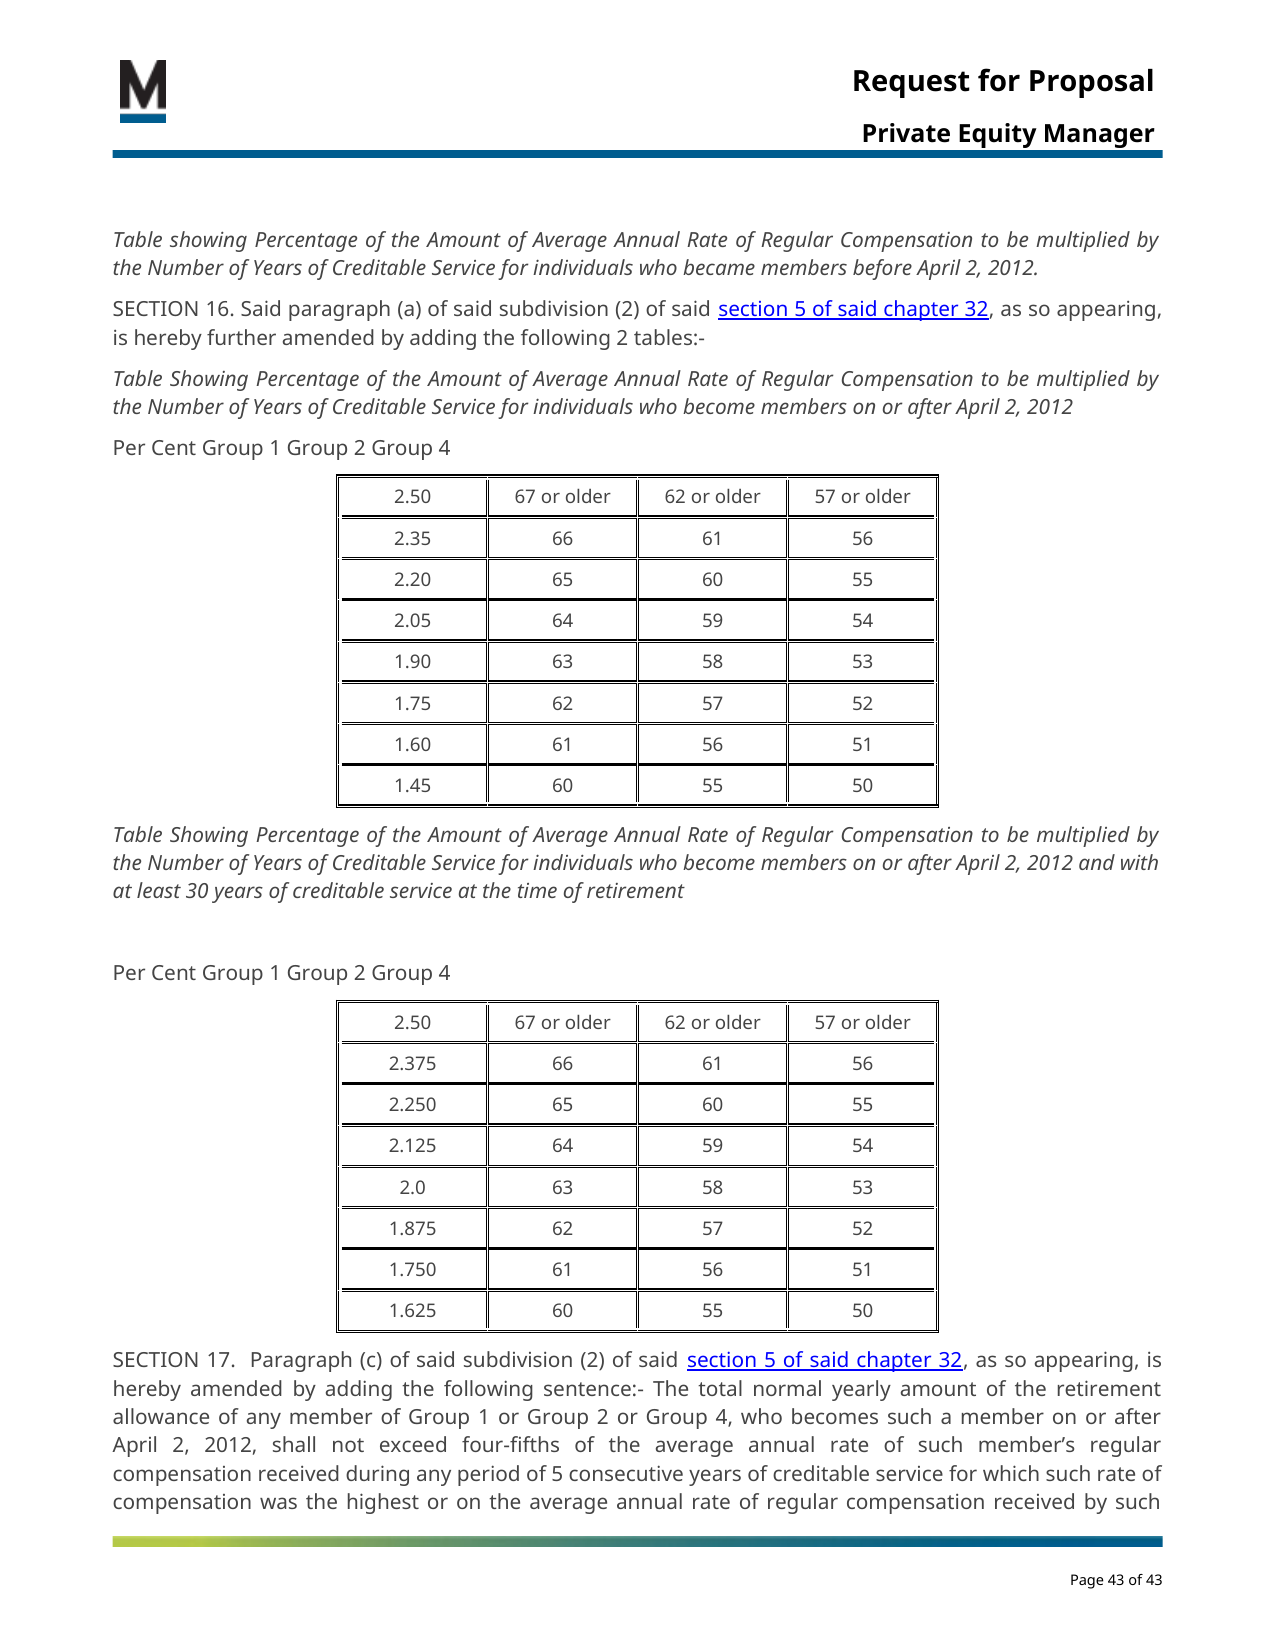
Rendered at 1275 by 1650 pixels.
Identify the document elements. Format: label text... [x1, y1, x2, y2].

table_cell 53 [789, 639, 936, 680]
table_cell 55 [789, 1082, 936, 1123]
table_cell 1.875 [338, 1206, 487, 1247]
table_header 57 or older [788, 1003, 936, 1041]
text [112, 1345, 1162, 1516]
table_header 62 or older [638, 1003, 787, 1041]
table_cell 62 [489, 684, 636, 722]
table_cell 65 [489, 1085, 636, 1123]
table_cell 2.250 [339, 1082, 486, 1123]
table_cell 1.90 [339, 639, 486, 680]
text Per Cent Group 1 Group 2 Group 4 [112, 433, 1162, 462]
table_cell 50 [788, 763, 937, 804]
table_cell 55 [638, 766, 787, 804]
table_cell 60 [639, 560, 786, 598]
table_cell 63 [489, 643, 636, 680]
table_cell 50 [788, 1288, 936, 1329]
table_header 67 or older [488, 1003, 637, 1041]
table_cell 1.45 [338, 763, 487, 804]
table_cell 2.0 [339, 1165, 486, 1206]
text Table showing Percentage of the Amount of Average Annual Rate of Regular Compensation to be multiplied by the Number of Years of Creditable Service for individuals who became members before April 2, 2012. [112, 225, 1162, 282]
text Per Cent Group 1 Group 2 Group 4 [112, 958, 1162, 987]
table_cell 60 [488, 1292, 637, 1329]
table_cell 66 [489, 1044, 636, 1082]
table_cell 55 [638, 1292, 787, 1329]
table_cell 2.375 [338, 1041, 487, 1082]
table_cell 56 [788, 1041, 937, 1082]
table_cell 51 [788, 722, 937, 763]
table_cell 63 [489, 1168, 636, 1206]
table_cell 2.05 [338, 598, 486, 639]
table_cell 52 [788, 1206, 937, 1247]
table_cell 53 [789, 1165, 936, 1206]
table_cell 56 [639, 725, 786, 763]
table_cell 57 [639, 684, 786, 722]
table_cell 2.20 [338, 557, 487, 598]
table_cell 66 [489, 519, 636, 557]
text Table Showing Percentage of the Amount of Average Annual Rate of Regular Compensation to be multiplied by the Number of Years of Creditable Service for individuals who become members on or after April 2, 2012 [112, 364, 1162, 421]
table_cell 64 [489, 1127, 636, 1164]
table_header 2.50 [339, 478, 487, 515]
table_header 62 or older [638, 478, 787, 515]
picture [1062, 1543, 1094, 1547]
table_cell 59 [639, 1127, 786, 1164]
table_cell 59 [639, 601, 786, 639]
table_cell 58 [639, 643, 786, 680]
table_cell 60 [488, 766, 637, 804]
table_cell 2.35 [339, 515, 486, 557]
table_cell 52 [789, 680, 936, 722]
table_cell 61 [489, 725, 636, 763]
table_cell 1.60 [338, 722, 487, 763]
table_cell 54 [789, 1123, 936, 1164]
table_cell 54 [789, 598, 937, 639]
table_cell 62 [489, 1209, 636, 1247]
table_cell 1.750 [339, 1247, 486, 1288]
table_cell 55 [788, 557, 937, 598]
table_cell 61 [639, 519, 786, 557]
table_cell 56 [789, 515, 936, 557]
text SECTION 16. Said paragraph (a) of said subdivision (2) of said section 5 of said chapter 32, as so appearing, is hereby further amended by adding the following 2 tables:- [112, 294, 1162, 351]
text Table Showing Percentage of the Amount of Average Annual Rate of Regular Compensation to be multiplied by the Number of Years of Creditable Service for individuals who become members on or after April 2, 2012 and with at least 30 years of creditable service at the time of retirement [112, 820, 1162, 905]
table_cell 51 [789, 1247, 936, 1288]
table_cell 56 [639, 1250, 786, 1288]
table_cell 57 [639, 1209, 786, 1247]
table_cell 2.125 [339, 1123, 486, 1164]
table_cell 58 [639, 1168, 786, 1206]
table_header 2.50 [339, 1003, 487, 1041]
table_cell 1.75 [339, 680, 486, 722]
table_cell 65 [489, 560, 636, 598]
table_cell 60 [639, 1085, 786, 1123]
table_cell 61 [639, 1044, 786, 1082]
table_header 67 or older [488, 478, 637, 515]
table_cell 61 [489, 1250, 636, 1288]
table_cell 64 [489, 601, 636, 639]
picture [112, 1536, 1163, 1547]
table_header 57 or older [788, 478, 936, 515]
table_cell 1.625 [339, 1288, 487, 1329]
